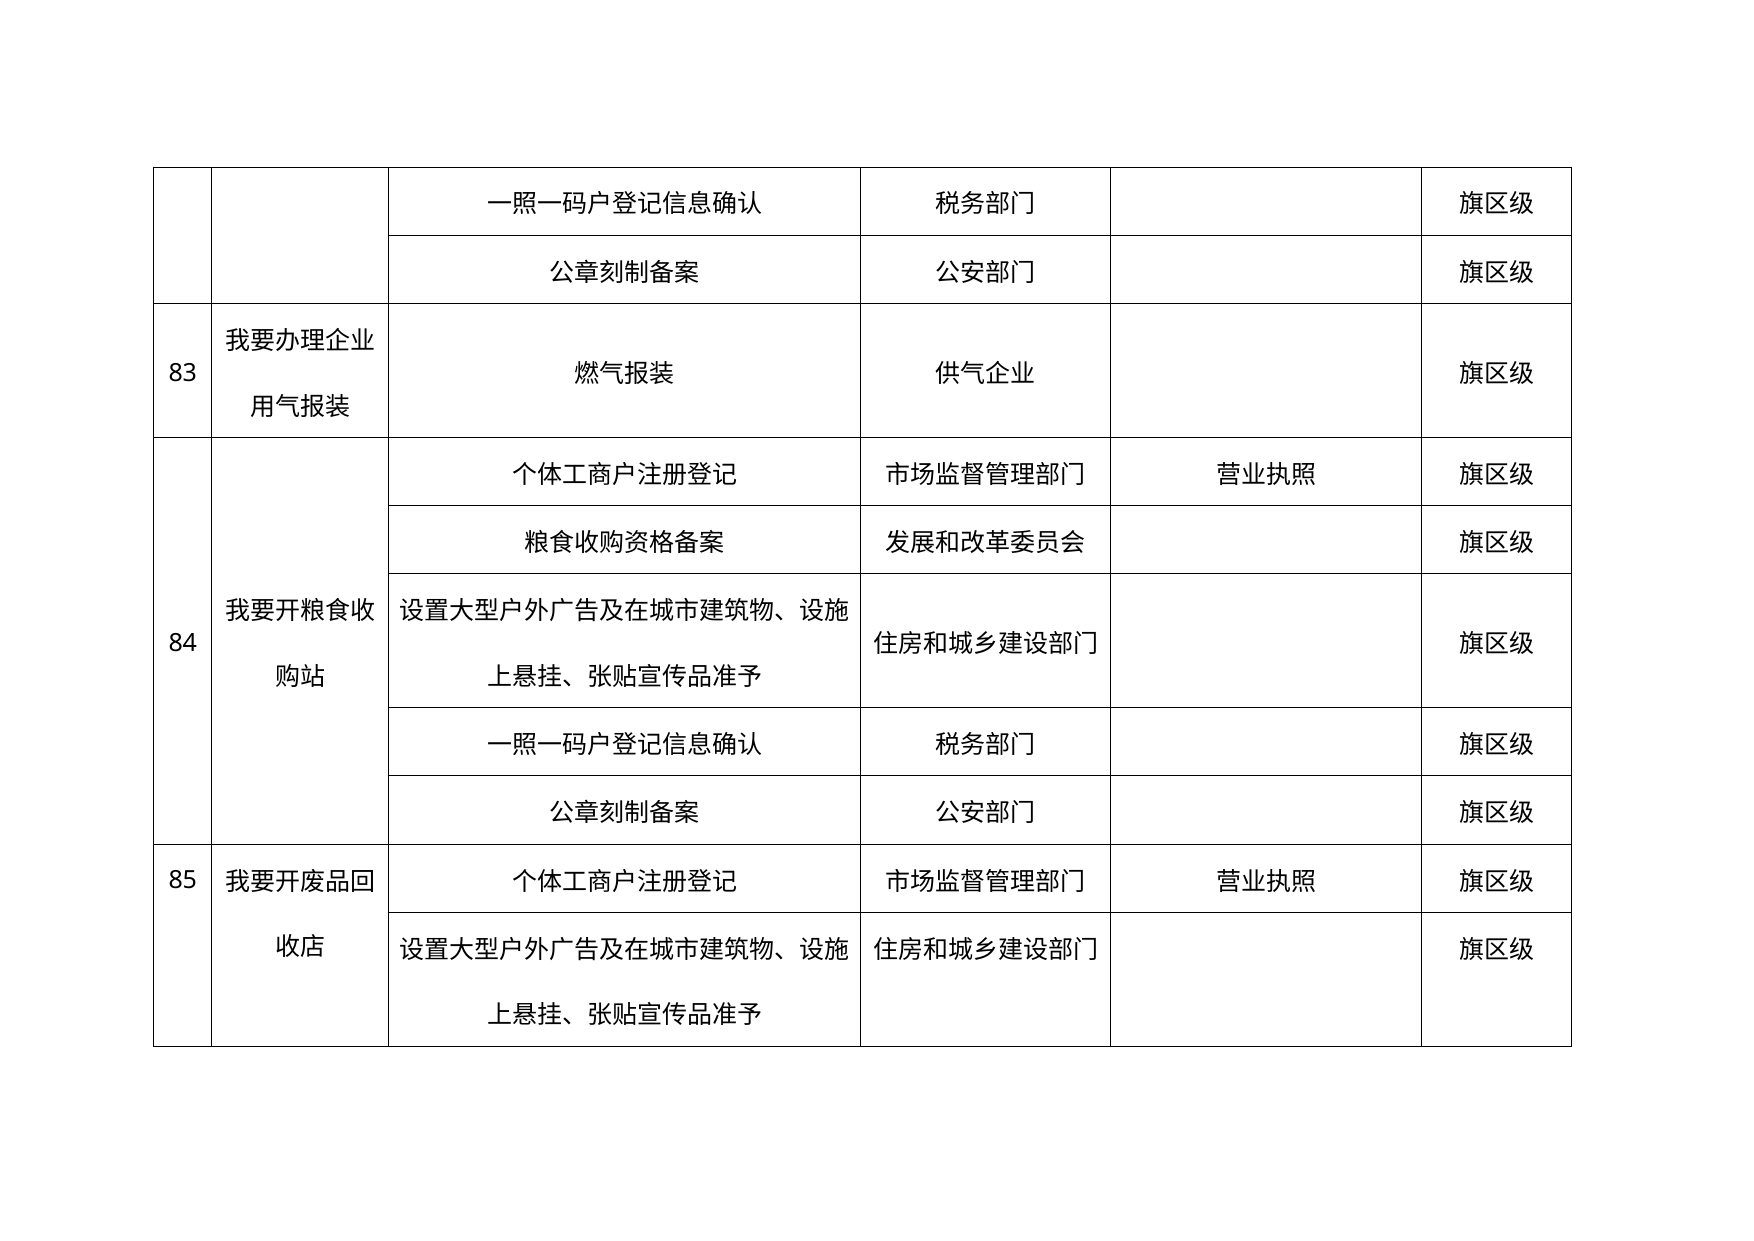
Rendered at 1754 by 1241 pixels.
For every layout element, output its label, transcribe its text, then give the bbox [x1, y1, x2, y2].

table_cell [1111, 506, 1421, 573]
table_cell 营业执照 [1111, 438, 1421, 505]
table_cell 公章刻制备案 [389, 236, 860, 303]
table_cell [1111, 913, 1421, 1046]
table_cell [1111, 168, 1421, 235]
table_cell 旗区级 [1422, 304, 1571, 437]
table_cell [1111, 236, 1421, 303]
table_cell 83 [154, 304, 211, 437]
table_cell [1111, 304, 1421, 437]
table_cell 个体工商户注册登记 [389, 845, 860, 912]
table_cell 供气企业 [861, 304, 1110, 437]
table_cell 旗区级 [1422, 776, 1571, 844]
table_cell 燃气报装 [389, 304, 860, 437]
table_cell [1111, 574, 1421, 707]
table_cell 旗区级 [1422, 845, 1571, 912]
table_cell 84 [154, 438, 211, 844]
table_cell [1111, 776, 1421, 844]
table_cell 我要办理企业用气报装 [212, 304, 388, 437]
table_cell 粮食收购资格备案 [389, 506, 860, 573]
table_cell 市场监督管理部门 [861, 438, 1110, 505]
table_cell 住房和城乡建设部门 [861, 913, 1110, 1046]
table_cell 设置大型户外广告及在城市建筑物、设施上悬挂、张贴宣传品准予 [389, 574, 860, 707]
table_cell 公章刻制备案 [389, 776, 860, 844]
table_cell 旗区级 [1422, 438, 1571, 505]
table_cell 个体工商户注册登记 [389, 438, 860, 505]
table_cell 旗区级 [1422, 506, 1571, 573]
table_cell 我要开废品回收店 [212, 845, 388, 1046]
table_cell 公安部门 [861, 236, 1110, 303]
table_cell 我要开粮食收购站 [212, 438, 388, 844]
table_cell 设置大型户外广告及在城市建筑物、设施上悬挂、张贴宣传品准予 [389, 913, 860, 1046]
table_cell 85 [154, 845, 211, 1046]
table_cell 营业执照 [1111, 845, 1421, 912]
table_cell 一照一码户登记信息确认 [389, 708, 860, 775]
table_cell 旗区级 [1422, 708, 1571, 775]
table_cell 一照一码户登记信息确认 [389, 168, 860, 235]
table_cell 旗区级 [1422, 574, 1571, 707]
table_cell 旗区级 [1422, 236, 1571, 303]
table_cell [1111, 708, 1421, 775]
table_cell 税务部门 [861, 168, 1110, 235]
table_cell 旗区级 [1422, 168, 1571, 235]
table_cell 市场监督管理部门 [861, 845, 1110, 912]
table_cell 税务部门 [861, 708, 1110, 775]
table_cell 公安部门 [861, 776, 1110, 844]
table_cell 旗区级 [1422, 913, 1571, 1046]
table_cell 发展和改革委员会 [861, 506, 1110, 573]
table_cell 住房和城乡建设部门 [861, 574, 1110, 707]
